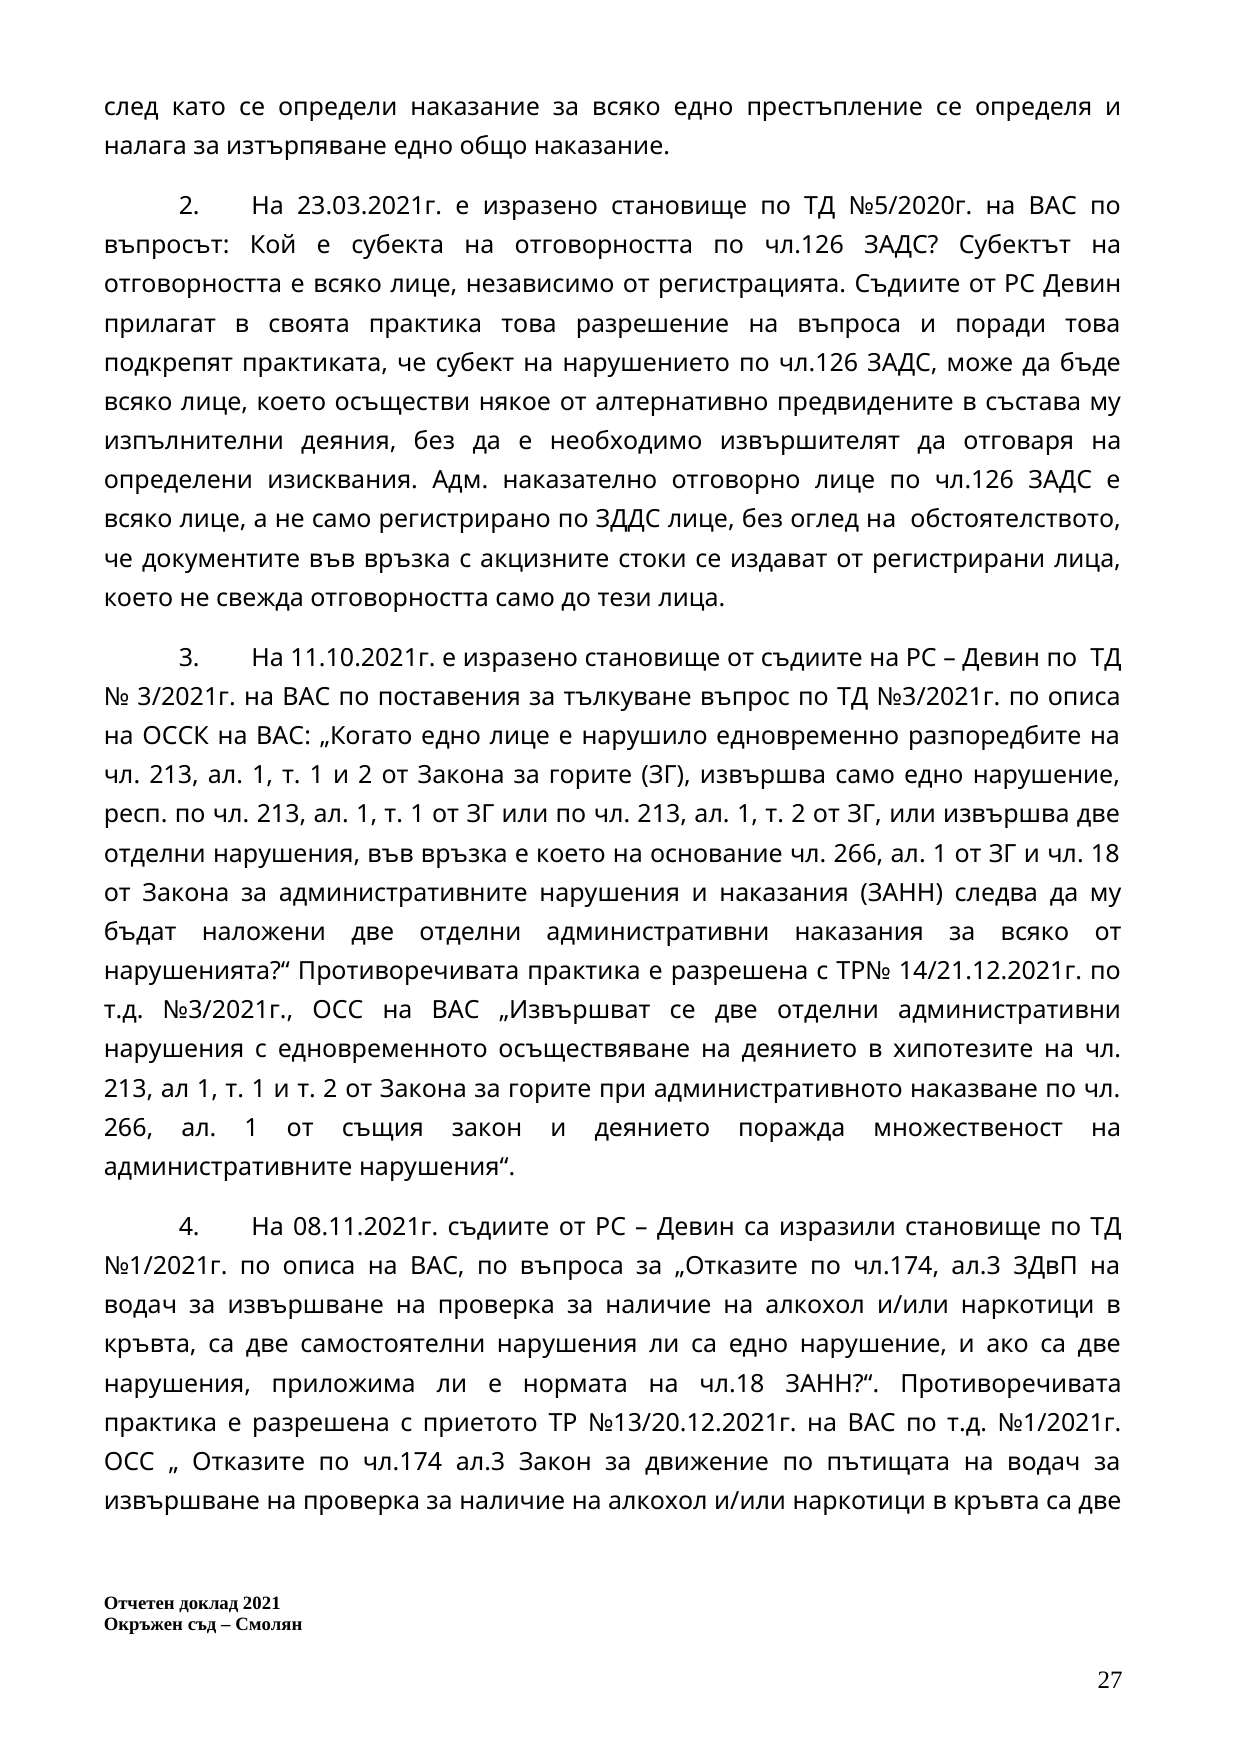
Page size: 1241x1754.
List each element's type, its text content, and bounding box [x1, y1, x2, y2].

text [103, 89, 1122, 162]
text 2. На 23.03.2021г. е изразено становище по ТД №5/2020г. на ВАС по въпросът: Кой е субекта на отговорността по чл.126 ЗАДС? Субектът на отговорността е всяко лице, независимо от регистрацията. Съдиите от РС Девин прилагат в своята практика това разрешение на въпроса и поради това подкрепят практиката, че субект на нарушението по чл.126 ЗАДС, може да бъде всяко лице, което осъществи някое от алтернативно предвидените в състава му изпълнителни деяния, без да е необходимо извършителят да отговаря на определени изисквания. Адм. наказателно отговорно лице по чл.126 ЗАДС е всяко лице, а не само регистрирано по ЗДДС лице, без оглед на обстоятелството, че документите във връзка с акцизните стоки се издават от регистрирани лица, което не свежда отговорността само до тези лица. [103, 188, 1122, 613]
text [103, 1209, 1122, 1517]
text 3. На 11.10.2021г. е изразено становище от съдиите на РС – Девин по ТД № 3/2021г. на ВАС по поставения за тълкуване въпрос по ТД №3/2021г. по описа на ОССК на ВАС: „Когато едно лице е нарушило едновременно разпоредбите на чл. 213, ал. 1, т. 1 и 2 от Закона за горите (ЗГ), извършва само едно нарушение, респ. по чл. 213, ал. 1, т. 1 от ЗГ или по чл. 213, ал. 1, т. 2 от ЗГ, или извършва две отделни нарушения, във връзка е което на основание чл. 266, ал. 1 от ЗГ и чл. 18 от Закона за административните нарушения и наказания (ЗАНН) следва да му бъдат наложени две отделни административни наказания за всяко от нарушенията?“ Противоречивата практика е разрешена с ТР№ 14/21.12.2021г. по т.д. №3/2021г., ОСС на ВАС „Извършват се две отделни административни нарушения с едновременното осъществяване на деянието в хипотезите на чл. 213, ал 1, т. 1 и т. 2 от Закона за горите при административното наказване по чл. 266, ал. 1 от същия закон и деянието поражда множественост на административните нарушения“. [103, 639, 1122, 1183]
